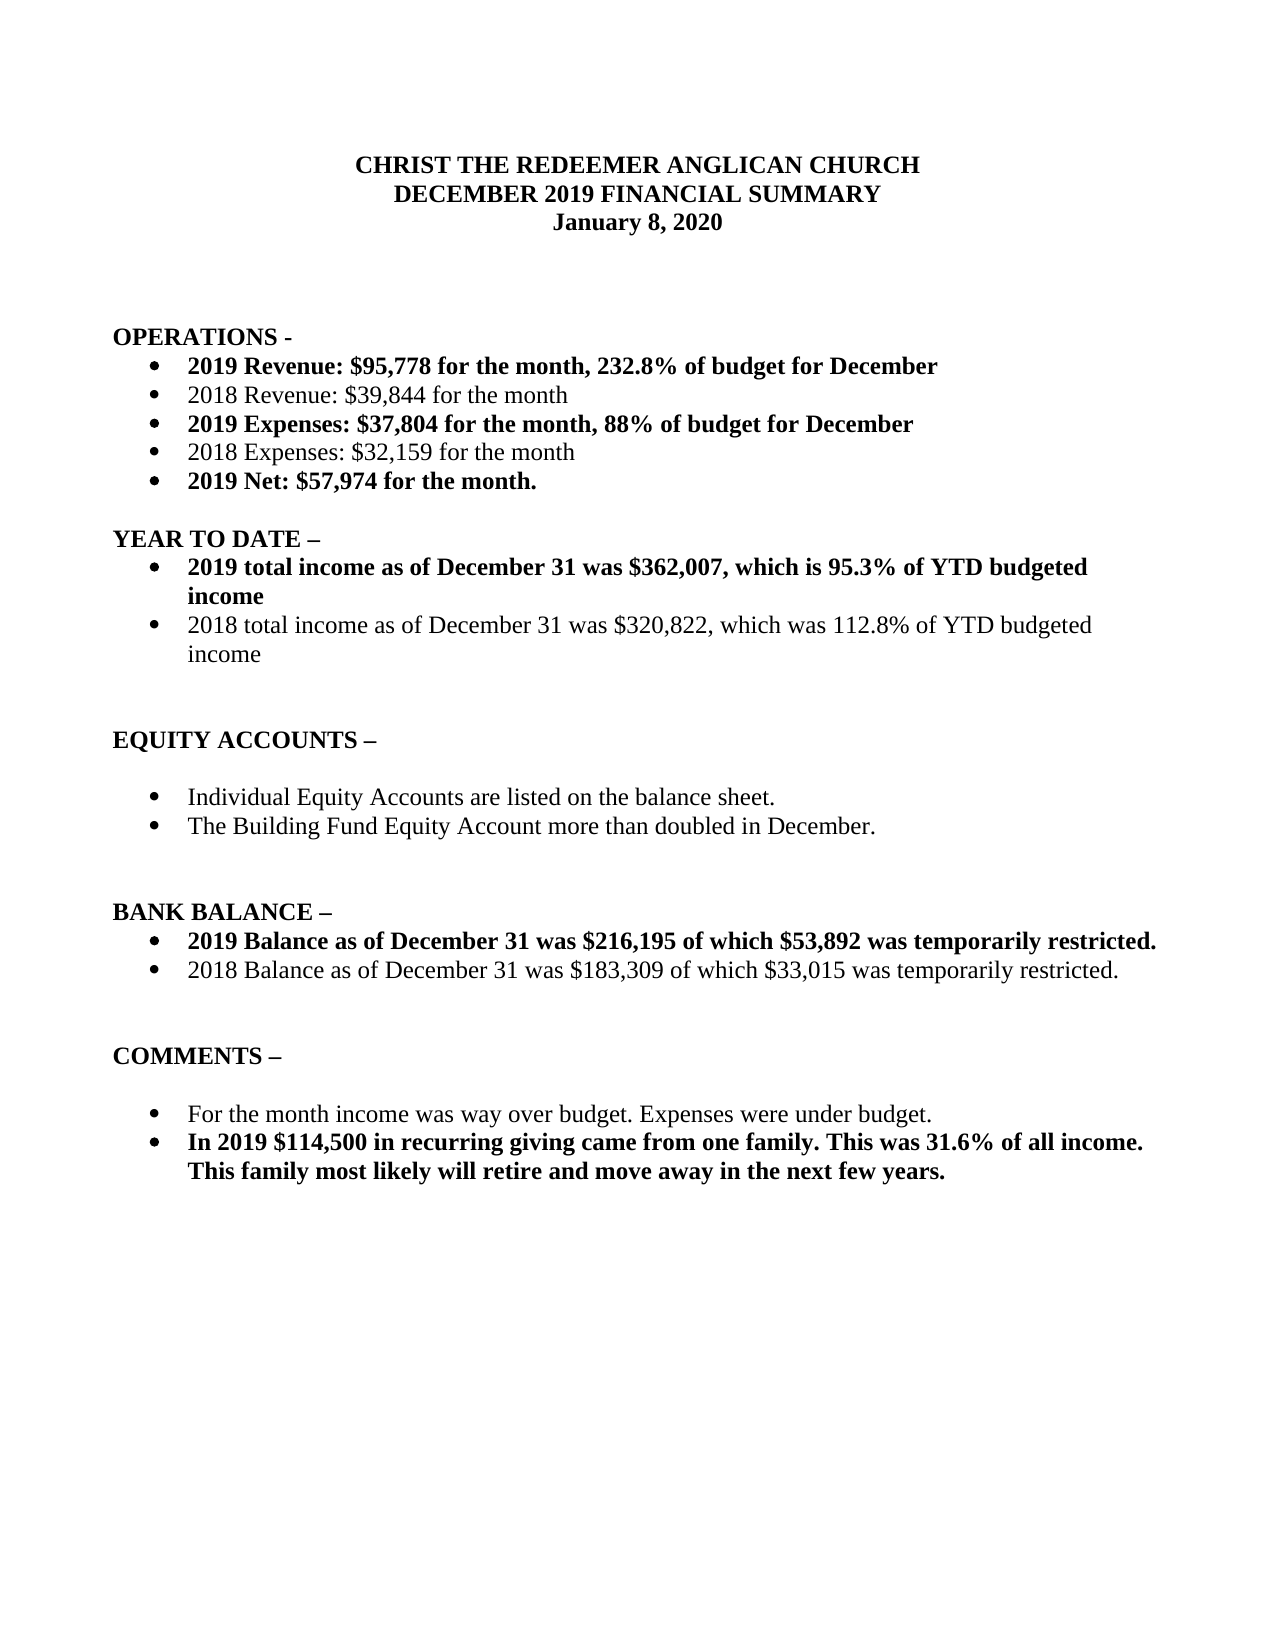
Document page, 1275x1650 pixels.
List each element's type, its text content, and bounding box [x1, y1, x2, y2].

list In 2019 $114,500 in recurring giving came from one family. This was 31.6% of all income. This family most likely will retire and move away in the next few years. [150, 1127, 1162, 1185]
list 2019 Balance as of December 31 was $216,195 of which $53,892 was temporarily restricted. [150, 926, 1162, 955]
list 2019 total income as of December 31 was $362,007, which is 95.3% of YTD budgeted income [150, 552, 1162, 610]
list 2018 Revenue: $39,844 for the month [150, 380, 1162, 409]
list 2019 Net: $57,974 for the month. [150, 466, 1162, 495]
list 2018 total income as of December 31 was $320,822, which was 112.8% of YTD budgeted income [150, 610, 1162, 667]
text BANK BALANCE – [112, 897, 1162, 926]
list The Building Fund Equity Account more than doubled in December. [150, 811, 1162, 840]
text DECEMBER 2019 FINANCIAL SUMMARY [112, 179, 1162, 207]
text CHRIST THE REDEEMER ANGLICAN CHURCH [112, 150, 1162, 179]
text OPERATIONS - [112, 322, 1162, 351]
text January 8, 2020 [112, 207, 1162, 236]
list 2018 Expenses: $32,159 for the month [150, 437, 1162, 466]
text EQUITY ACCOUNTS – [112, 725, 1162, 754]
list 2018 Balance as of December 31 was $183,309 of which $33,015 was temporarily restricted. [150, 955, 1162, 984]
list Individual Equity Accounts are listed on the balance sheet. [150, 782, 1162, 811]
list For the month income was way over budget. Expenses were under budget. [150, 1099, 1162, 1127]
text YEAR TO DATE – [112, 524, 1162, 552]
text COMMENTS – [112, 1041, 1162, 1070]
list 2019 Revenue: $95,778 for the month, 232.8% of budget for December [150, 351, 1162, 380]
list 2019 Expenses: $37,804 for the month, 88% of budget for December [150, 409, 1162, 437]
